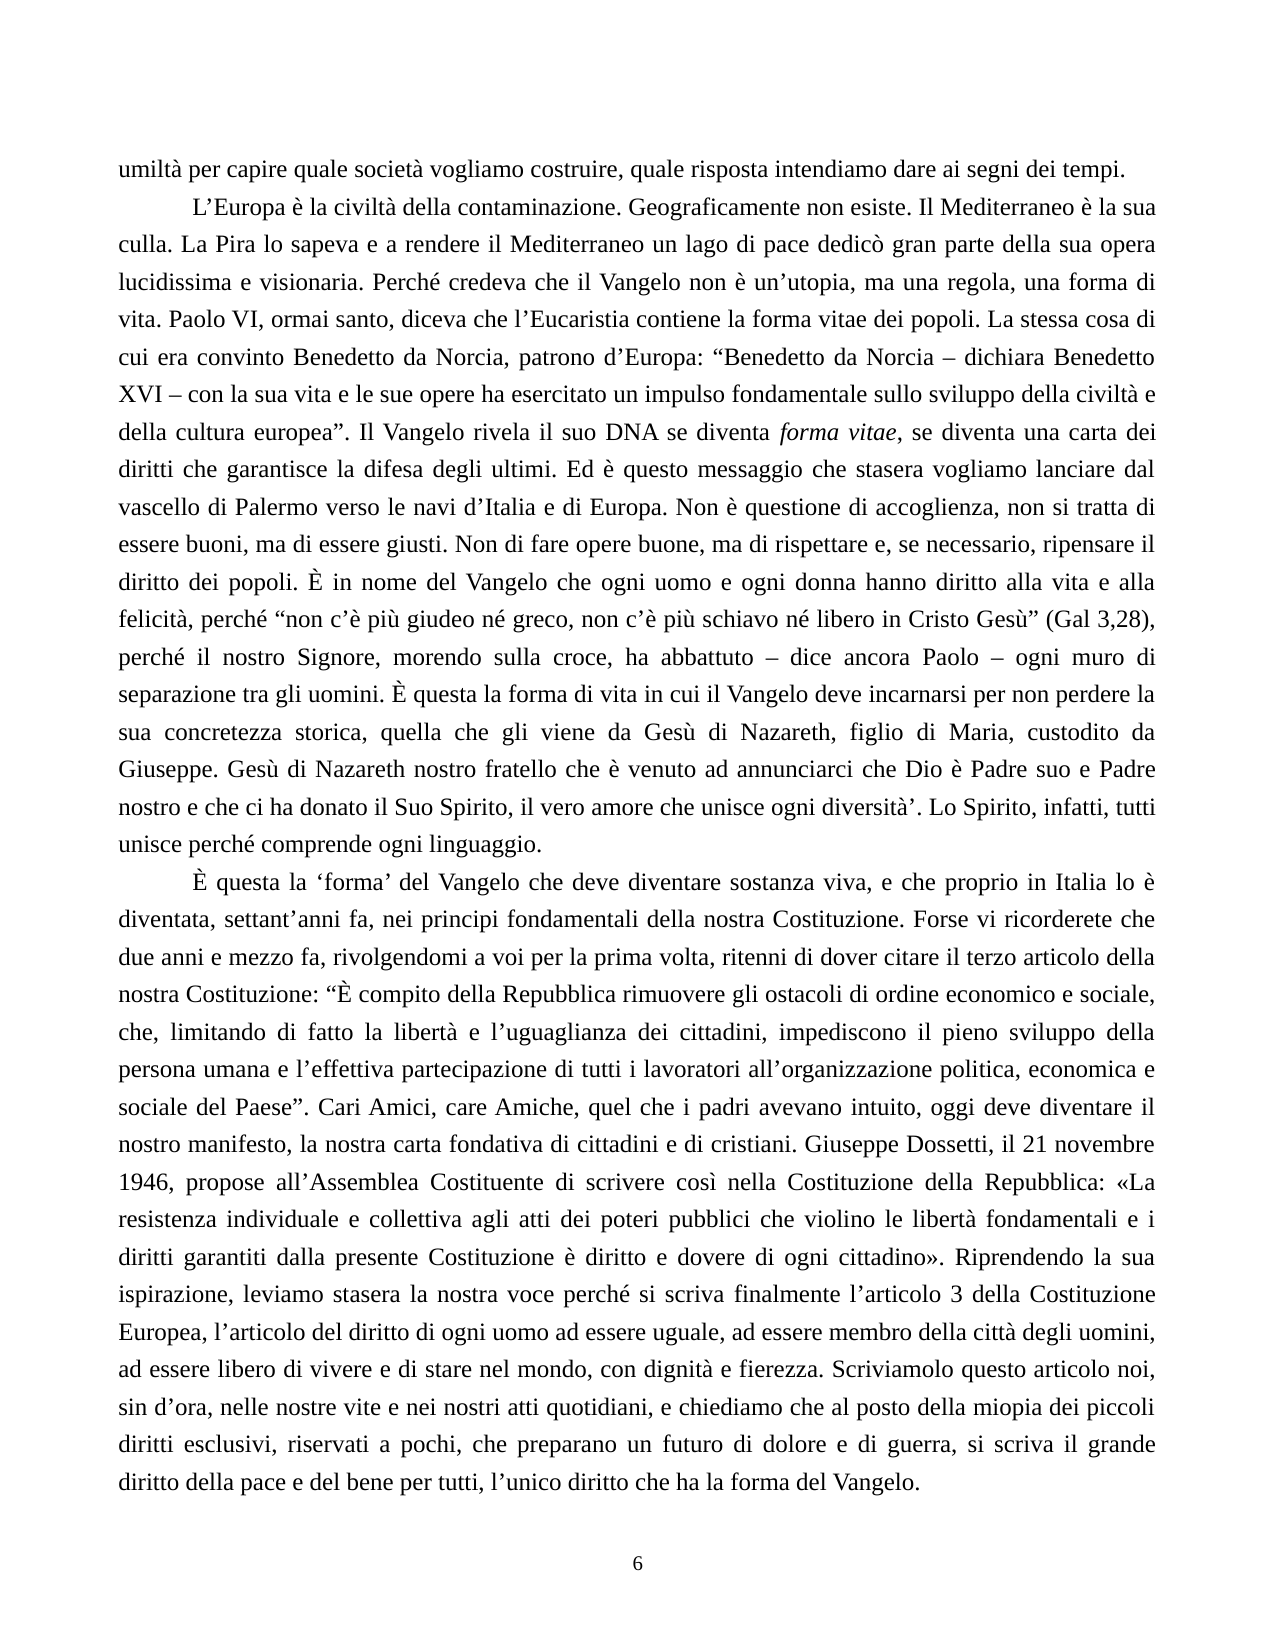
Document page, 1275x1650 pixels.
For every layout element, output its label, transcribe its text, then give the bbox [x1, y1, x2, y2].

text È questa la ‘forma’ del Vangelo che deve diventare sostanza viva, e che proprio in Italia lo è diventata, settant’anni fa, nei principi fondamentali della nostra Costituzione. Forse vi ricorderete che due anni e mezzo fa, rivolgendomi a voi per la prima volta, ritenni di dover citare il terzo articolo della nostra Costituzione: “È compito della Repubblica rimuovere gli ostacoli di ordine economico e sociale, che, limitando di fatto la libertà e l’uguaglianza dei cittadini, impediscono il pieno sviluppo della persona umana e l’effettiva partecipazione di tutti i lavoratori all’organizzazione politica, economica e sociale del Paese”. Cari Amici, care Amiche, quel che i padri avevano intuito, oggi deve diventare il nostro manifesto, la nostra carta fondativa di cittadini e di cristiani. Giuseppe Dossetti, il 21 novembre 1946, propose all’Assemblea Costituente di scrivere così nella Costituzione della Repubblica: «La resistenza individuale e collettiva agli atti dei poteri pubblici che violino le libertà fondamentali e i diritti garantiti dalla presente Costituzione è diritto e dovere di ogni cittadino». Riprendendo la sua ispirazione, leviamo stasera la nostra voce perché si scriva finalmente l’articolo 3 della Costituzione Europea, l’articolo del diritto di ogni uomo ad essere uguale, ad essere membro della città degli uomini, ad essere libero di vivere e di stare nel mondo, con dignità e fierezza. Scriviamolo questo articolo noi, sin d’ora, nelle nostre vite e nei nostri atti quotidiani, e chiediamo che al posto della miopia dei piccoli diritti esclusivi, riservati a pochi, che preparano un futuro di dolore e di guerra, si scriva il grande diritto della pace e del bene per tutti, l’unico diritto che ha la forma del Vangelo. [118, 860, 1157, 1498]
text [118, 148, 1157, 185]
text L’Europa è la civiltà della contaminazione. Geograficamente non esiste. Il Mediterraneo è la sua culla. La Pira lo sapeva e a rendere il Mediterraneo un lago di pace dedicò gran parte della sua opera lucidissima e visionaria. Perché credeva che il Vangelo non è un’utopia, ma una regola, una forma di vita. Paolo VI, ormai santo, diceva che l’Eucaristia contiene la forma vitae dei popoli. La stessa cosa di cui era convinto Benedetto da Norcia, patrono d’Europa: “Benedetto da Norcia – dichiara Benedetto XVI – con la sua vita e le sue opere ha esercitato un impulso fondamentale sullo sviluppo della civiltà e della cultura europea”. Il Vangelo rivela il suo DNA se diventa forma vitae, se diventa una carta dei diritti che garantisce la difesa degli ultimi. Ed è questo messaggio che stasera vogliamo lanciare dal vascello di Palermo verso le navi d’Italia e di Europa. Non è questione di accoglienza, non si tratta di essere buoni, ma di essere giusti. Non di fare opere buone, ma di rispettare e, se necessario, ripensare il diritto dei popoli. È in nome del Vangelo che ogni uomo e ogni donna hanno diritto alla vita e alla felicità, perché “non c’è più giudeo né greco, non c’è più schiavo né libero in Cristo Gesù” (Gal 3,28), perché il nostro Signore, morendo sulla croce, ha abbattuto – dice ancora Paolo – ogni muro di separazione tra gli uomini. È questa la forma di vita in cui il Vangelo deve incarnarsi per non perdere la sua concretezza storica, quella che gli viene da Gesù di Nazareth, figlio di Maria, custodito da Giuseppe. Gesù di Nazareth nostro fratello che è venuto ad annunciarci che Dio è Padre suo e Padre nostro e che ci ha donato il Suo Spirito, il vero amore che unisce ogni diversità’. Lo Spirito, infatti, tutti unisce perché comprende ogni linguaggio. [118, 185, 1157, 860]
